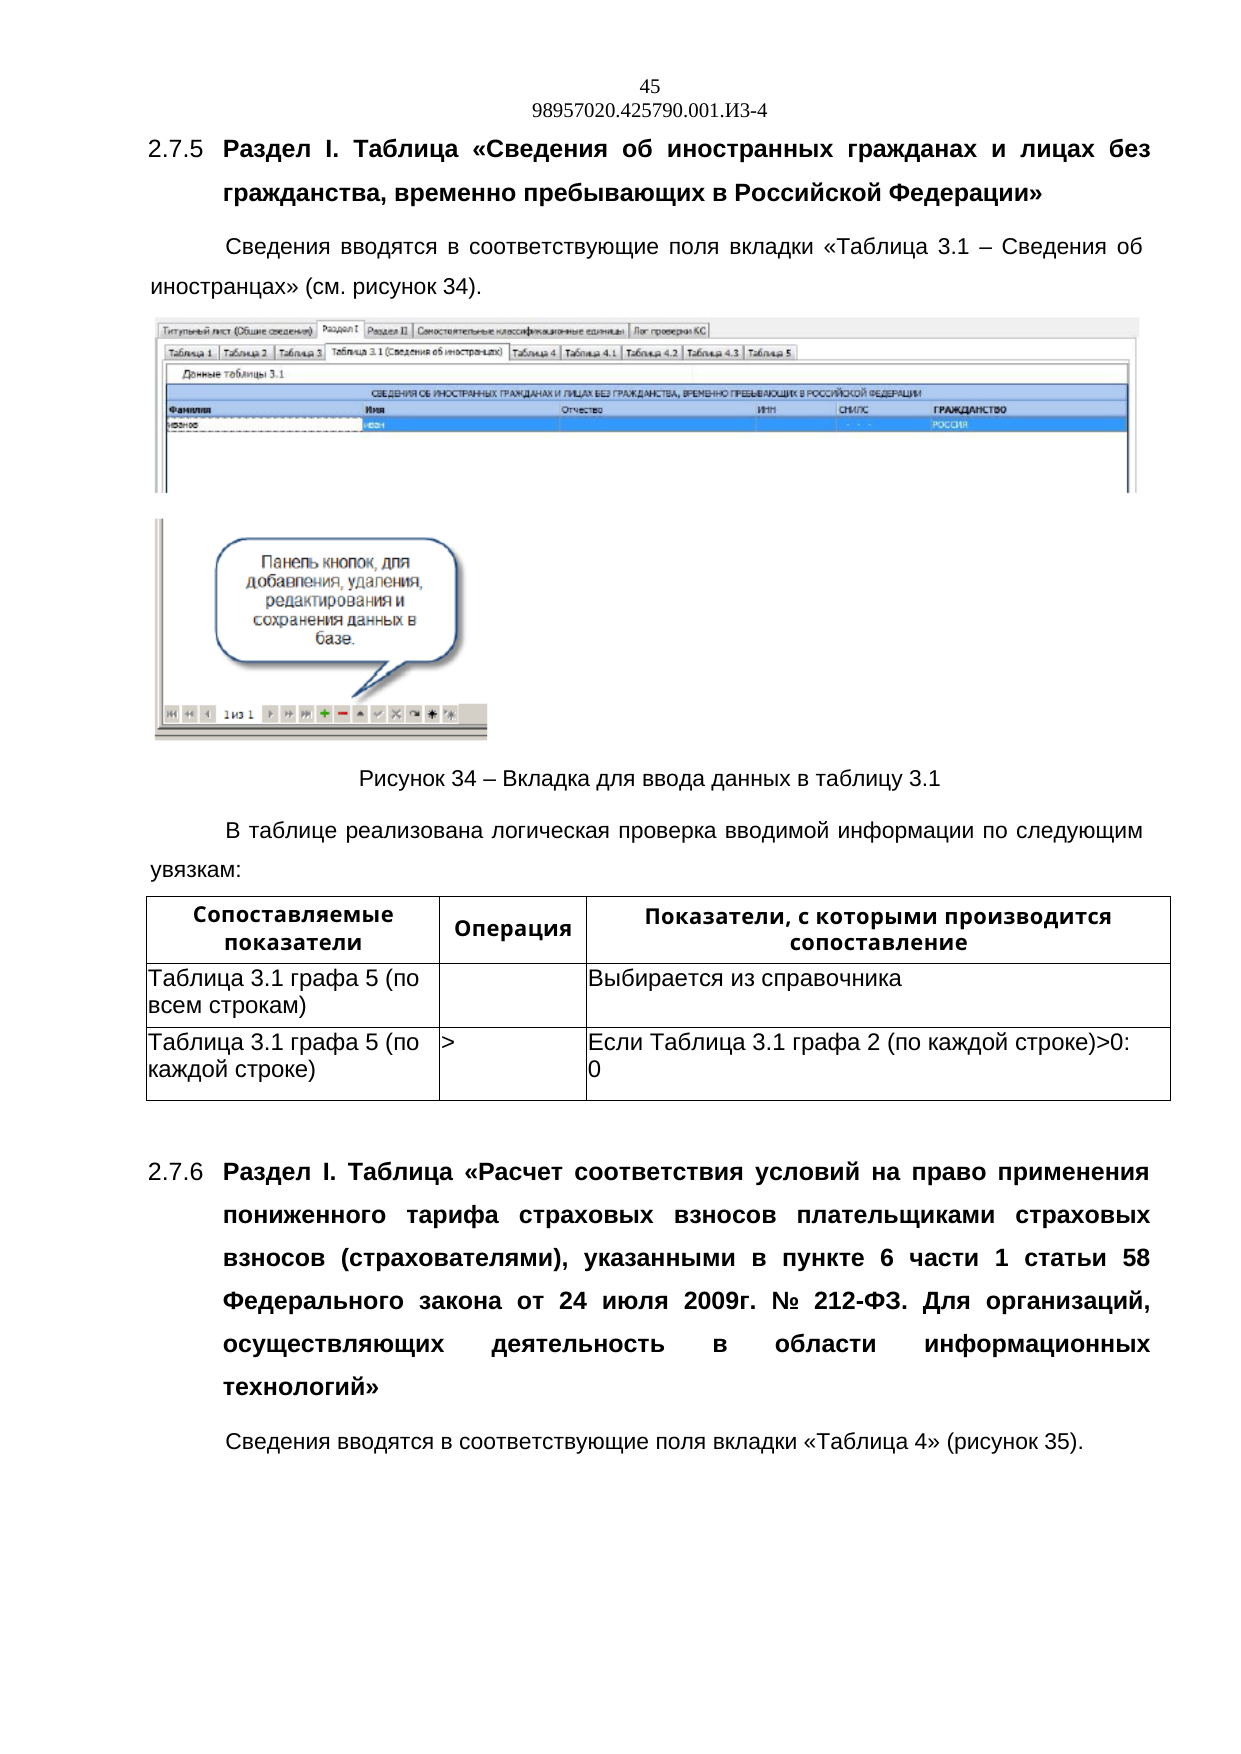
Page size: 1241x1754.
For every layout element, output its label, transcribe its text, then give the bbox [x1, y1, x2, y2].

table_cell Если Таблица 3.1 графа 2 (по каждой строке)>0: 0 [587, 1028, 1170, 1100]
table_cell Таблица 3.1 графа 5 (по каждой строке) [147, 1028, 439, 1100]
table_cell Таблица 3.1 графа 5 (по всем строкам) [147, 964, 439, 1027]
table_header Операция [440, 897, 586, 963]
text Сведения вводятся в соответствующие поля вкладки «Таблица 3.1 – Сведения об иностранцах» (см. рисунок 34). [150, 233, 1143, 299]
text Рисунок 34 – Вкладка для ввода данных в таблицу 3.1 [148, 765, 1152, 791]
table_cell [440, 964, 586, 1027]
subtitle Раздел I. Таблица «Сведения об иностранных гражданах и лицах без гражданства, временно пребывающих в Российской Федерации» [148, 134, 1152, 206]
table_cell Выбирается из справочника [587, 964, 1170, 1027]
text Сведения вводятся в соответствующие поля вкладки «Таблица 4» (рисунок 35). [150, 1428, 1143, 1454]
table_header Показатели, с которыми производится сопоставление [587, 897, 1170, 963]
text В таблице реализована логическая проверка вводимой информации по следующим увязкам: [150, 817, 1143, 883]
table_header Сопоставляемые показатели [147, 897, 439, 963]
subtitle Раздел I. Таблица «Расчет соответствия условий на право применения пониженного тарифа страховых взносов плательщиками страховых взносов (страхователями), указанными в пункте 6 части 1 статьи 58 Федерального закона от 24 июля 2009г. № 212-ФЗ. Для организаций, осуществляющих деятельность в области информационных технологий» [148, 1157, 1152, 1401]
table_cell > [440, 1028, 586, 1100]
